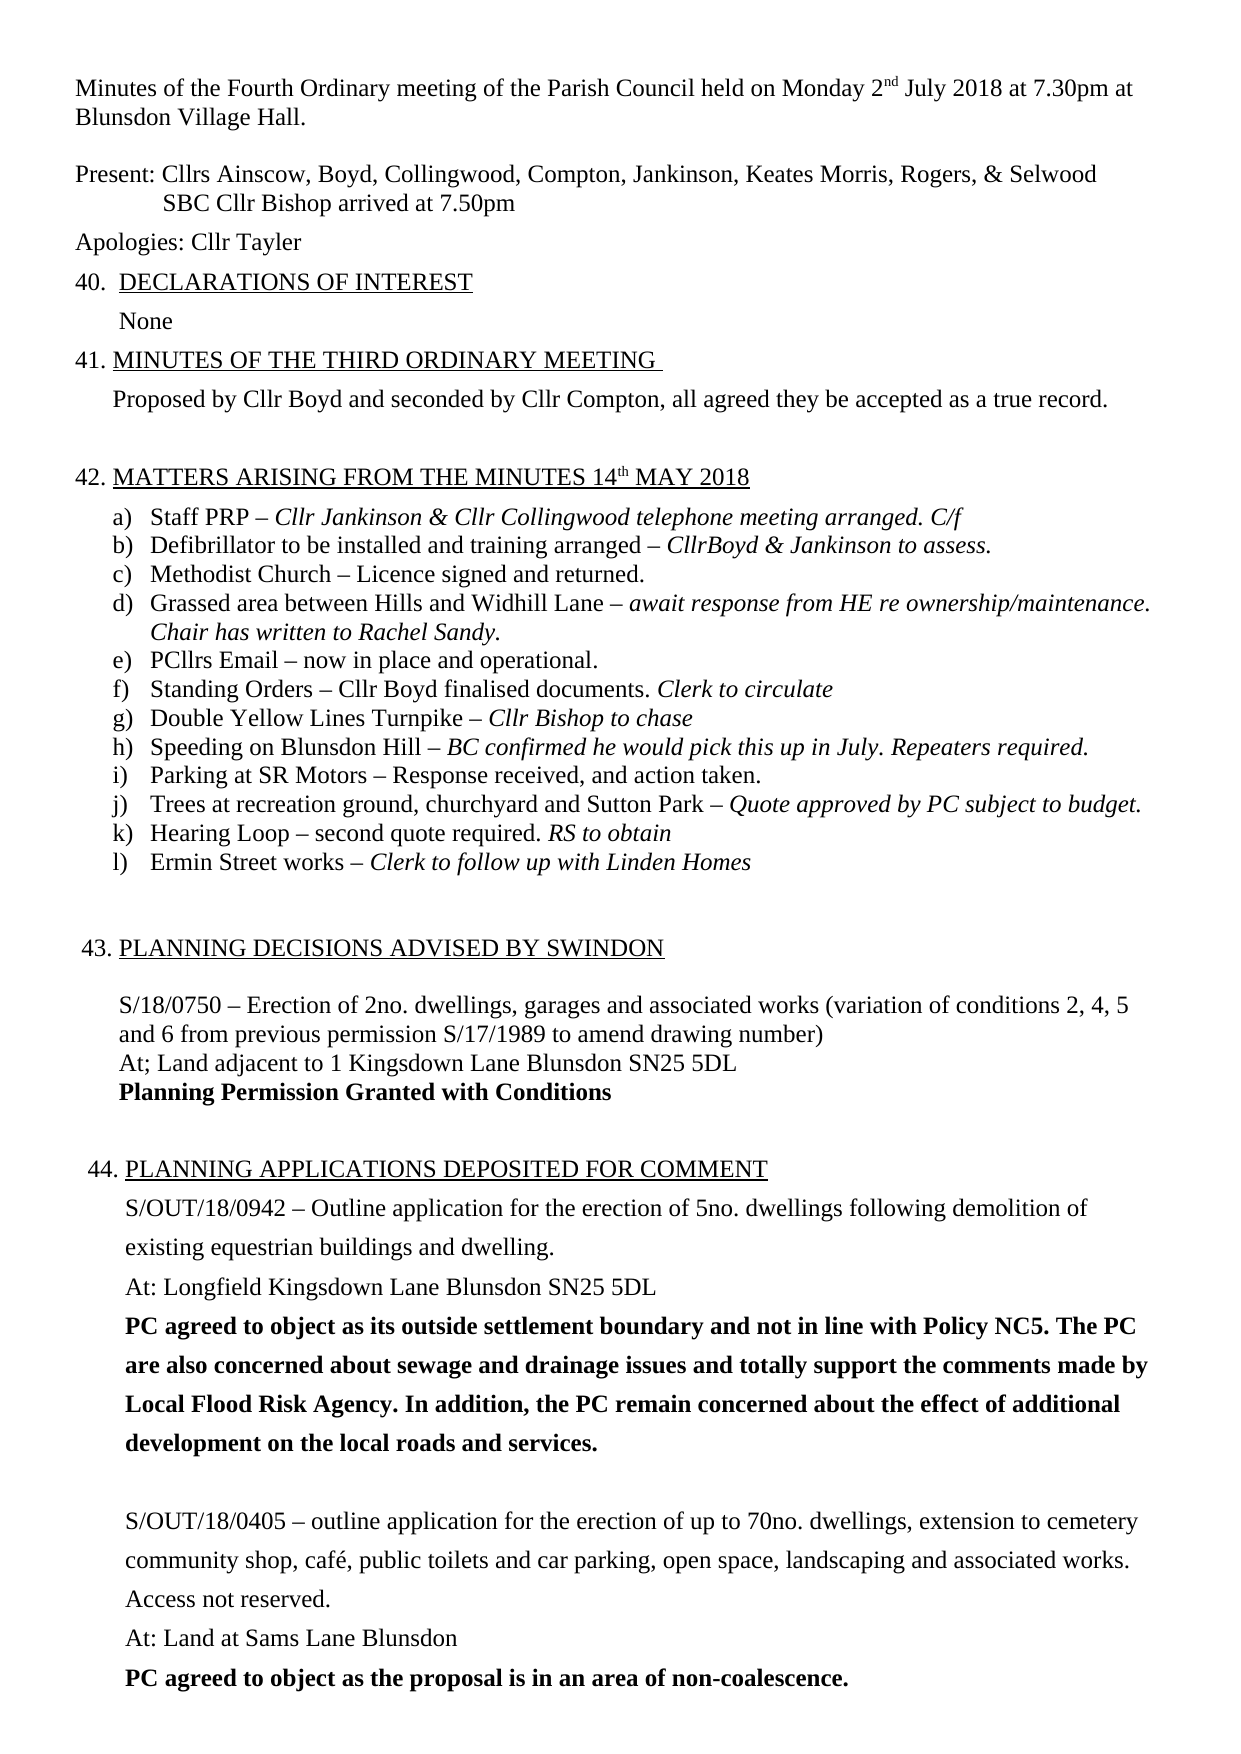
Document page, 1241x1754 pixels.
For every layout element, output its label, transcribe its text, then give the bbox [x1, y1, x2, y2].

list Standing Orders – Cllr Boyd finalised documents. Clerk to circulate [112, 674, 1165, 703]
text At; Land adjacent to 1 Kingsdown Lane Blunsdon SN25 5DL [75, 1048, 1165, 1077]
list Grassed area between Hills and Widhill Lane – await response from HE re ownership/maintenance. Chair has written to Rachel Sandy. [112, 588, 1165, 645]
text 42. MATTERS ARISING FROM THE MINUTES 14th MAY 2018 [75, 462, 1165, 491]
text development on the local roads and services. [75, 1428, 1165, 1457]
text At: Land at Sams Lane Blunsdon [75, 1623, 1165, 1652]
text Local Flood Risk Agency. In addition, the PC remain concerned about the effect of additional [75, 1389, 1165, 1418]
text 43. PLANNING DECISIONS ADVISED BY SWINDON [75, 933, 1165, 962]
text S/18/0750 – Erection of 2no. dwellings, garages and associated works (variation of conditions 2, 4, 5 [75, 990, 1165, 1019]
list Double Yellow Lines Turnpike – Cllr Bishop to chase [112, 703, 1165, 732]
text S/OUT/18/0942 – Outline application for the erection of 5no. dwellings following demolition of [75, 1193, 1165, 1222]
text 41. MINUTES OF THE THIRD ORDINARY MEETING [75, 345, 1165, 374]
text SBC Cllr Bishop arrived at 7.50pm [75, 188, 1165, 217]
list PCllrs Email – now in place and operational. [112, 645, 1165, 674]
text 44. PLANNING APPLICATIONS DEPOSITED FOR COMMENT [75, 1154, 1165, 1183]
text 40. DECLARATIONS OF INTEREST [75, 267, 1165, 295]
text community shop, café, public toilets and car parking, open space, landscaping and associated works. [75, 1545, 1165, 1574]
list Methodist Church – Licence signed and returned. [112, 559, 1165, 588]
text PC agreed to object as the proposal is in an area of non-coalescence. [75, 1663, 1165, 1691]
list Hearing Loop – second quote required. RS to obtain [112, 818, 1165, 847]
text S/OUT/18/0405 – outline application for the erection of up to 70no. dwellings, extension to cemetery [75, 1506, 1165, 1535]
text At: Longfield Kingsdown Lane Blunsdon SN25 5DL [75, 1272, 1165, 1300]
text Access not reserved. [75, 1584, 1165, 1613]
text None [75, 306, 1165, 334]
text existing equestrian buildings and dwelling. [75, 1232, 1165, 1261]
text Apologies: Cllr Tayler [75, 227, 1165, 256]
text Present: Cllrs Ainscow, Boyd, Collingwood, Compton, Jankinson, Keates Morris, Rogers, & Selwood [75, 159, 1165, 188]
list Ermin Street works – Clerk to follow up with Linden Homes [112, 847, 1165, 875]
text and 6 from previous permission S/17/1989 to amend drawing number) [75, 1019, 1165, 1048]
text Minutes of the Fourth Ordinary meeting of the Parish Council held on Monday 2nd July 2018 at 7.30pm at Blunsdon Village Hall. [75, 73, 1165, 131]
text are also concerned about sewage and drainage issues and totally support the comments made by [75, 1350, 1165, 1379]
text Planning Permission Granted with Conditions [75, 1077, 1165, 1105]
list Speeding on Blunsdon Hill – BC confirmed he would pick this up in July. Repeaters required. [112, 732, 1165, 760]
list Staff PRP – Cllr Jankinson & Cllr Collingwood telephone meeting arranged. C/f [112, 502, 1165, 530]
list Parking at SR Motors – Response received, and action taken. [112, 760, 1165, 789]
text PC agreed to object as its outside settlement boundary and not in line with Policy NC5. The PC [75, 1311, 1165, 1339]
list Defibrillator to be installed and training arranged – CllrBoyd & Jankinson to assess. [112, 530, 1165, 559]
list Trees at recreation ground, churchyard and Sutton Park – Quote approved by PC subject to budget. [112, 789, 1165, 818]
text Proposed by Cllr Boyd and seconded by Cllr Compton, all agreed they be accepted as a true record. [75, 384, 1165, 413]
